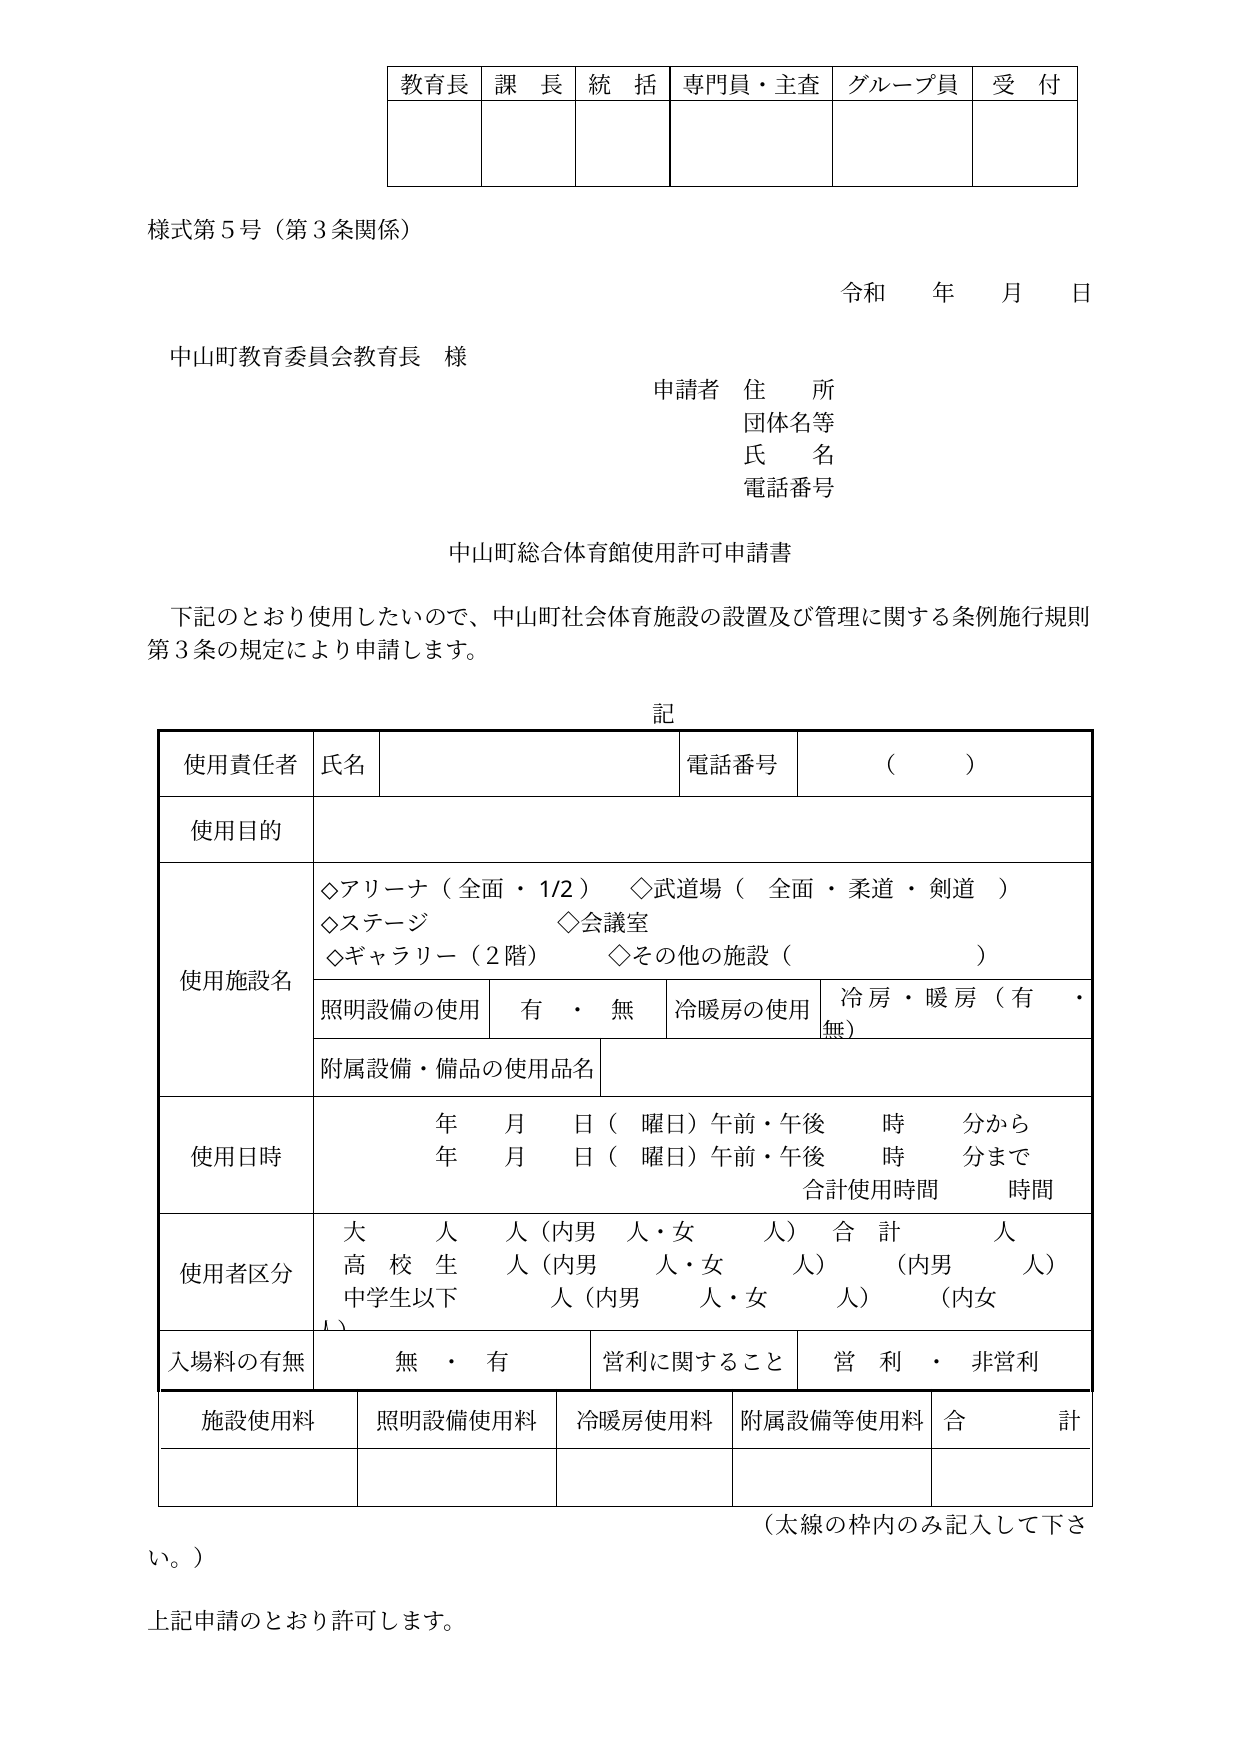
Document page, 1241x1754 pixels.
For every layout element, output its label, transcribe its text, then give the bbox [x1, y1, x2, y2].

text 令和 年 月 日 [148, 274, 1092, 307]
text 電話番号 [148, 470, 1092, 503]
table_cell 使用目的 [160, 797, 313, 862]
text 様式第５号（第３条関係） [148, 212, 1092, 245]
table_cell [358, 1449, 556, 1506]
table_header 課 長 [482, 67, 575, 100]
table_cell 附属設備・備品の使用品名 [314, 1039, 600, 1096]
table_cell [482, 101, 575, 186]
table_cell 附属設備等使用料 [733, 1392, 931, 1447]
table_header [380, 732, 679, 796]
text 記 [148, 696, 1092, 729]
table_cell [576, 101, 669, 186]
table_cell [932, 1448, 1092, 1506]
table_cell 使用日時 [160, 1097, 313, 1213]
table_cell [671, 101, 832, 186]
table_cell 入場料の有無 [160, 1331, 313, 1389]
table_cell 使用施設名 [160, 863, 313, 1096]
table_header 教育長 [388, 67, 481, 100]
table_cell 年 月 日（ 曜日）午前・午後 時 分から 年 月 日（ 曜日）午前・午後 時 分まで 合計使用時間 時間 [314, 1097, 1091, 1213]
table_cell [388, 101, 481, 186]
table_header 氏名 [314, 732, 379, 796]
text 中山町総合体育館使用許可申請書 [148, 534, 1092, 567]
table_header 統 括 [576, 67, 669, 100]
text 上記申請のとおり許可します。 [148, 1603, 1092, 1636]
table_header 電話番号 [680, 732, 797, 796]
text 氏 名 [148, 437, 1092, 470]
table_cell 大 人 人（内男 人・女 人） 合 計 人 高 校 生 人（内男 人・女 人） （内男 人） 中学生以下 人（内男 人・女 人） （内女 人） [314, 1214, 1091, 1330]
table_cell [314, 797, 1091, 862]
table_header 使用責任者 [160, 732, 313, 796]
text 下記のとおり使用したいので、中山町社会体育施設の設置及び管理に関する条例施行規則第３条の規定により申請します。 [148, 599, 1092, 664]
text （太線の枠内のみ記入して下さい。） [148, 1507, 1092, 1573]
table_header 専門員・主査 [671, 67, 832, 100]
table_cell 施設使用料 [159, 1389, 357, 1447]
table_cell 使用者区分 [160, 1214, 313, 1330]
table_cell [733, 1449, 931, 1506]
table_cell [159, 1448, 357, 1506]
table_cell 営 利 ・ 非営利 [798, 1331, 1091, 1389]
table_cell 冷暖房使用料 [557, 1392, 732, 1447]
table_cell 有 ・ 無 [490, 980, 666, 1038]
table_cell 照明設備の使用 [314, 980, 489, 1038]
table_cell 無 ・ 有 [314, 1331, 590, 1389]
table_header 受 付 [973, 67, 1077, 100]
table_cell 照明設備使用料 [358, 1392, 556, 1447]
table_cell ◇アリーナ（ 全面 ・ 1/2 ） ◇武道場（ 全面 ・ 柔道 ・ 剣道 ） ◇ステージ ◇会議室 ◇ギャラリー（２階） ◇その他の施設（ ） [314, 863, 1091, 979]
table_cell [557, 1449, 732, 1506]
text 申請者 住 所 [148, 372, 1092, 404]
table_cell 冷房・暖房（有 ・ 無） [821, 980, 1091, 1038]
table_cell [973, 101, 1077, 186]
text 団体名等 [148, 404, 1092, 437]
table_cell 営利に関すること [591, 1331, 797, 1389]
table_cell [833, 101, 972, 186]
table_cell [601, 1039, 1091, 1096]
table_cell 冷暖房の使用 [667, 980, 820, 1038]
table_cell 合 計 [932, 1389, 1092, 1447]
text 中山町教育委員会教育長 様 [169, 339, 1092, 372]
table_header （ ） [798, 732, 1091, 796]
table_header グループ員 [833, 67, 972, 100]
